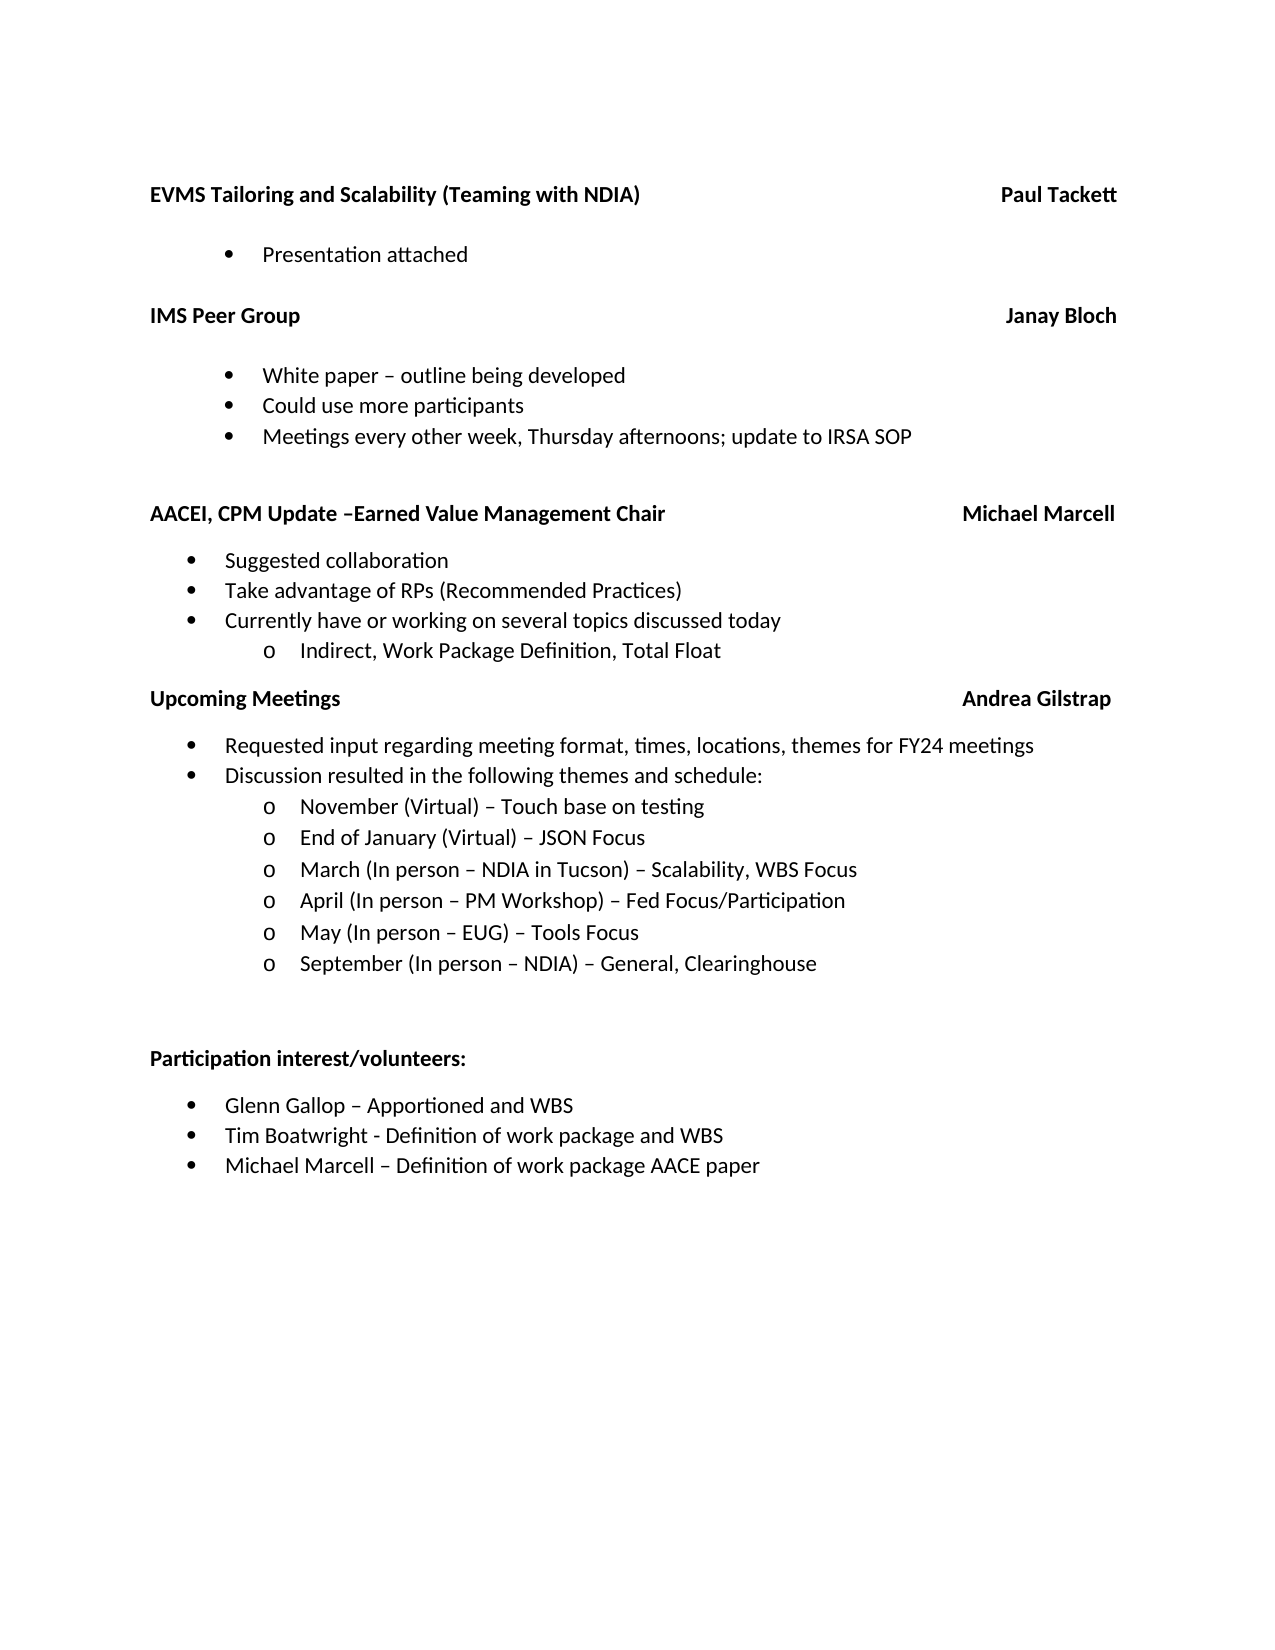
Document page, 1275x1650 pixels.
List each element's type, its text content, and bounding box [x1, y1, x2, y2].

text EVMS Tailoring and Scalability (Teaming with NDIA) Paul Tackett [150, 180, 1125, 208]
list White paper – outline being developed [225, 361, 1125, 389]
list Presentation attached [225, 241, 1125, 269]
list Take advantage of RPs (Recommended Practices) [187, 576, 1125, 604]
text Participation interest/volunteers: [150, 1044, 1125, 1072]
list September (In person – NDIA) – General, Clearinghouse [262, 949, 1125, 978]
text AACEI, CPM Update –Earned Value Management Chair Michael Marcell [150, 499, 1125, 527]
list Discussion resulted in the following themes and schedule: [187, 762, 1125, 790]
text Upcoming Meetings Andrea Gilstrap [150, 684, 1125, 713]
list Tim Boatwright - Definition of work package and WBS [187, 1121, 1125, 1149]
list March (In person – NDIA in Tucson) – Scalability, WBS Focus [262, 855, 1125, 884]
list Could use more participants [225, 392, 1125, 420]
list Currently have or working on several topics discussed today [187, 606, 1125, 634]
text IMS Peer Group Janay Bloch [150, 301, 1125, 329]
list April (In person – PM Workshop) – Fed Focus/Participation [262, 886, 1125, 915]
list Meetings every other week, Thursday afternoons; update to IRSA SOP [225, 422, 1125, 450]
list Indirect, Work Package Definition, Total Float [262, 636, 1125, 666]
list Requested input regarding meeting format, times, locations, themes for FY24 meetings [187, 731, 1125, 759]
list Suggested collaboration [187, 546, 1125, 574]
list May (In person – EUG) – Tools Focus [262, 918, 1125, 947]
list November (Virtual) – Touch base on testing [262, 792, 1125, 821]
list Glenn Gallop – Apportioned and WBS [187, 1091, 1125, 1119]
list Michael Marcell – Definition of work package AACE paper [187, 1151, 1125, 1179]
list End of January (Virtual) – JSON Focus [262, 823, 1125, 852]
